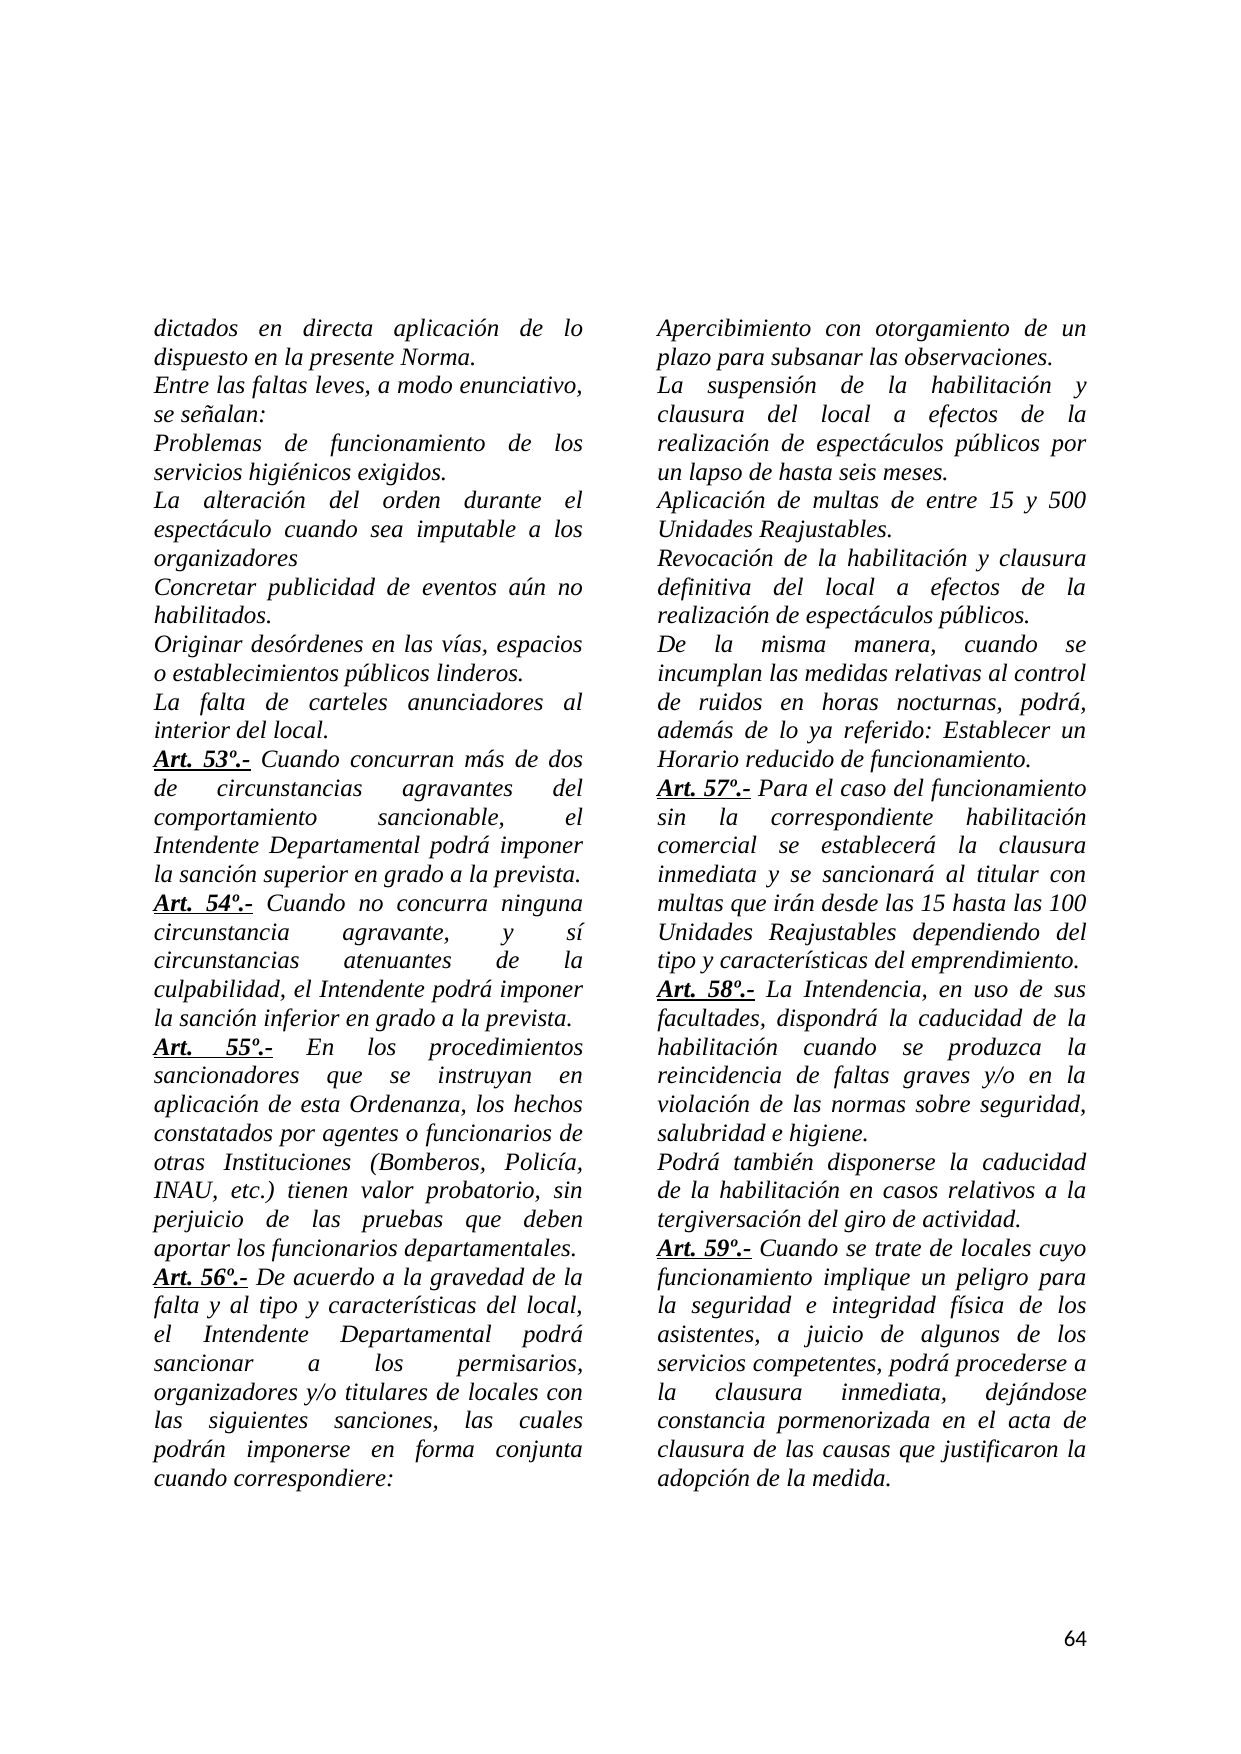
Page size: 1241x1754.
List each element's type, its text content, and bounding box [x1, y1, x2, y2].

text Entre las faltas leves, a modo enunciativo, se señalan: [153, 371, 583, 428]
text Art. 55º.- En los procedimientos sancionadores que se instruyan en aplicación de esta Ordenanza, los hechos constatados por agentes o funcionarios de otras Instituciones (Bomberos, Policía, INAU, etc.) tienen valor probatorio, sin perjuicio de las pruebas que deben aportar los funcionarios departamentales. [153, 1032, 583, 1262]
text Concretar publicidad de eventos aún no habilitados. [153, 572, 583, 629]
text Revocación de la habilitación y clausura definitiva del local a efectos de la realización de espectáculos públicos. [657, 543, 1087, 629]
text La falta de carteles anunciadores al interior del local. [153, 687, 583, 744]
text Art. 54º.- Cuando no concurra ninguna circunstancia agravante, y sí circunstancias atenuantes de la culpabilidad, el Intendente podrá imponer la sanción inferior en grado a la prevista. [153, 888, 583, 1032]
text Art. 53º.- Cuando concurran más de dos de circunstancias agravantes del comportamiento sancionable, el Intendente Departamental podrá imponer la sanción superior en grado a la prevista. [153, 744, 583, 888]
text Apercibimiento con otorgamiento de un plazo para subsanar las observaciones. [657, 313, 1087, 371]
text De la misma manera, cuando se incumplan las medidas relativas al control de ruidos en horas nocturnas, podrá, además de lo ya referido: Establecer un Horario reducido de funcionamiento. [657, 629, 1087, 773]
text Art. 57º.- Para el caso del funcionamiento sin la correspondiente habilitación comercial se establecerá la clausura inmediata y se sancionará al titular con multas que irán desde las 15 hasta las 100 Unidades Reajustables dependiendo del tipo y características del emprendimiento. [657, 773, 1087, 974]
text Originar desórdenes en las vías, espacios o establecimientos públicos linderos. [153, 629, 583, 687]
text La suspensión de la habilitación y clausura del local a efectos de la realización de espectáculos públicos por un lapso de hasta seis meses. [657, 371, 1087, 486]
text Problemas de funcionamiento de los servicios higiénicos exigidos. [153, 428, 583, 486]
text Art. 56º.- De acuerdo a la gravedad de la falta y al tipo y características del local, el Intendente Departamental podrá sancionar a los permisarios, organizadores y/o titulares de locales con las siguientes sanciones, las cuales podrán imponerse en forma conjunta cuando correspondiere: [153, 1262, 583, 1492]
text La alteración del orden durante el espectáculo cuando sea imputable a los organizadores [153, 486, 583, 572]
text Art. 59º.- Cuando se trate de locales cuyo funcionamiento implique un peligro para la seguridad e integridad física de los asistentes, a juicio de algunos de los servicios competentes, podrá procederse a la clausura inmediata, dejándose constancia pormenorizada en el acta de clausura de las causas que justificaron la adopción de la medida. [657, 1233, 1087, 1492]
text Aplicación de multas de entre 15 y 500 Unidades Reajustables. [657, 486, 1087, 543]
text Art. 58º.- La Intendencia, en uso de sus facultades, dispondrá la caducidad de la habilitación cuando se produzca la reincidencia de faltas graves y/o en la violación de las normas sobre seguridad, salubridad e higiene. [657, 974, 1087, 1147]
text Podrá también disponerse la caducidad de la habilitación en casos relativos a la tergiversación del giro de actividad. [657, 1147, 1087, 1233]
